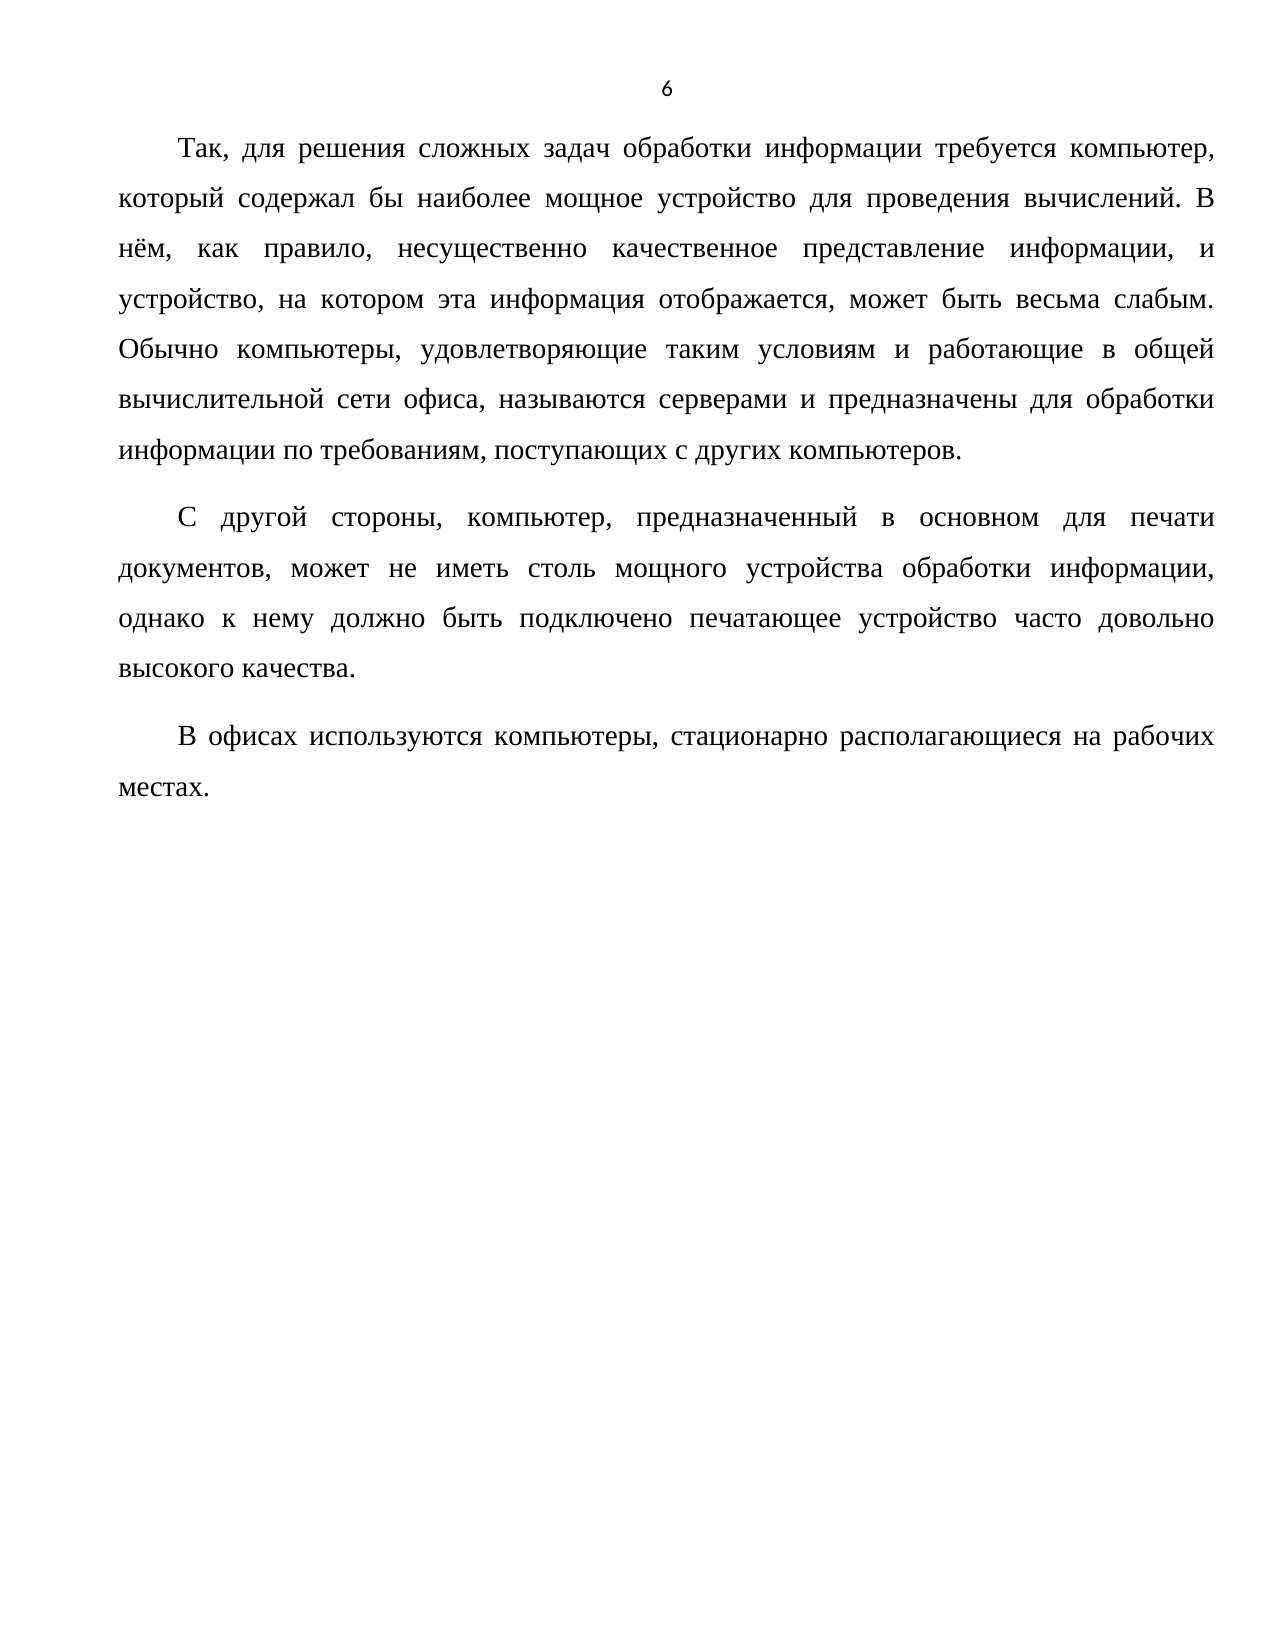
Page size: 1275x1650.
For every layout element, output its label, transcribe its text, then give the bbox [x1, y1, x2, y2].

text С другой стороны, компьютер, предназначенный в основном для печати документов, может не иметь столь мощного устройства обработки информации, однако к нему должно быть подключено печатающее устройство часто довольно высокого качества. [118, 499, 1216, 684]
text Так, для решения сложных задач обработки информации требуется компьютер, который содержал бы наиболее мощное устройство для проведения вычислений. В нём, как правило, несущественно качественное представление информации, и устройство, на котором эта информация отображается, может быть весьма слабым. Обычно компьютеры, удовлетворяющие таким условиям и работающие в общей вычислительной сети офиса, называются серверами и предназначены для обработки информации по требованиям, поступающих с других компьютеров. [118, 130, 1216, 465]
text В офисах используются компьютеры, стационарно располагающиеся на рабочих местах. [118, 718, 1216, 802]
